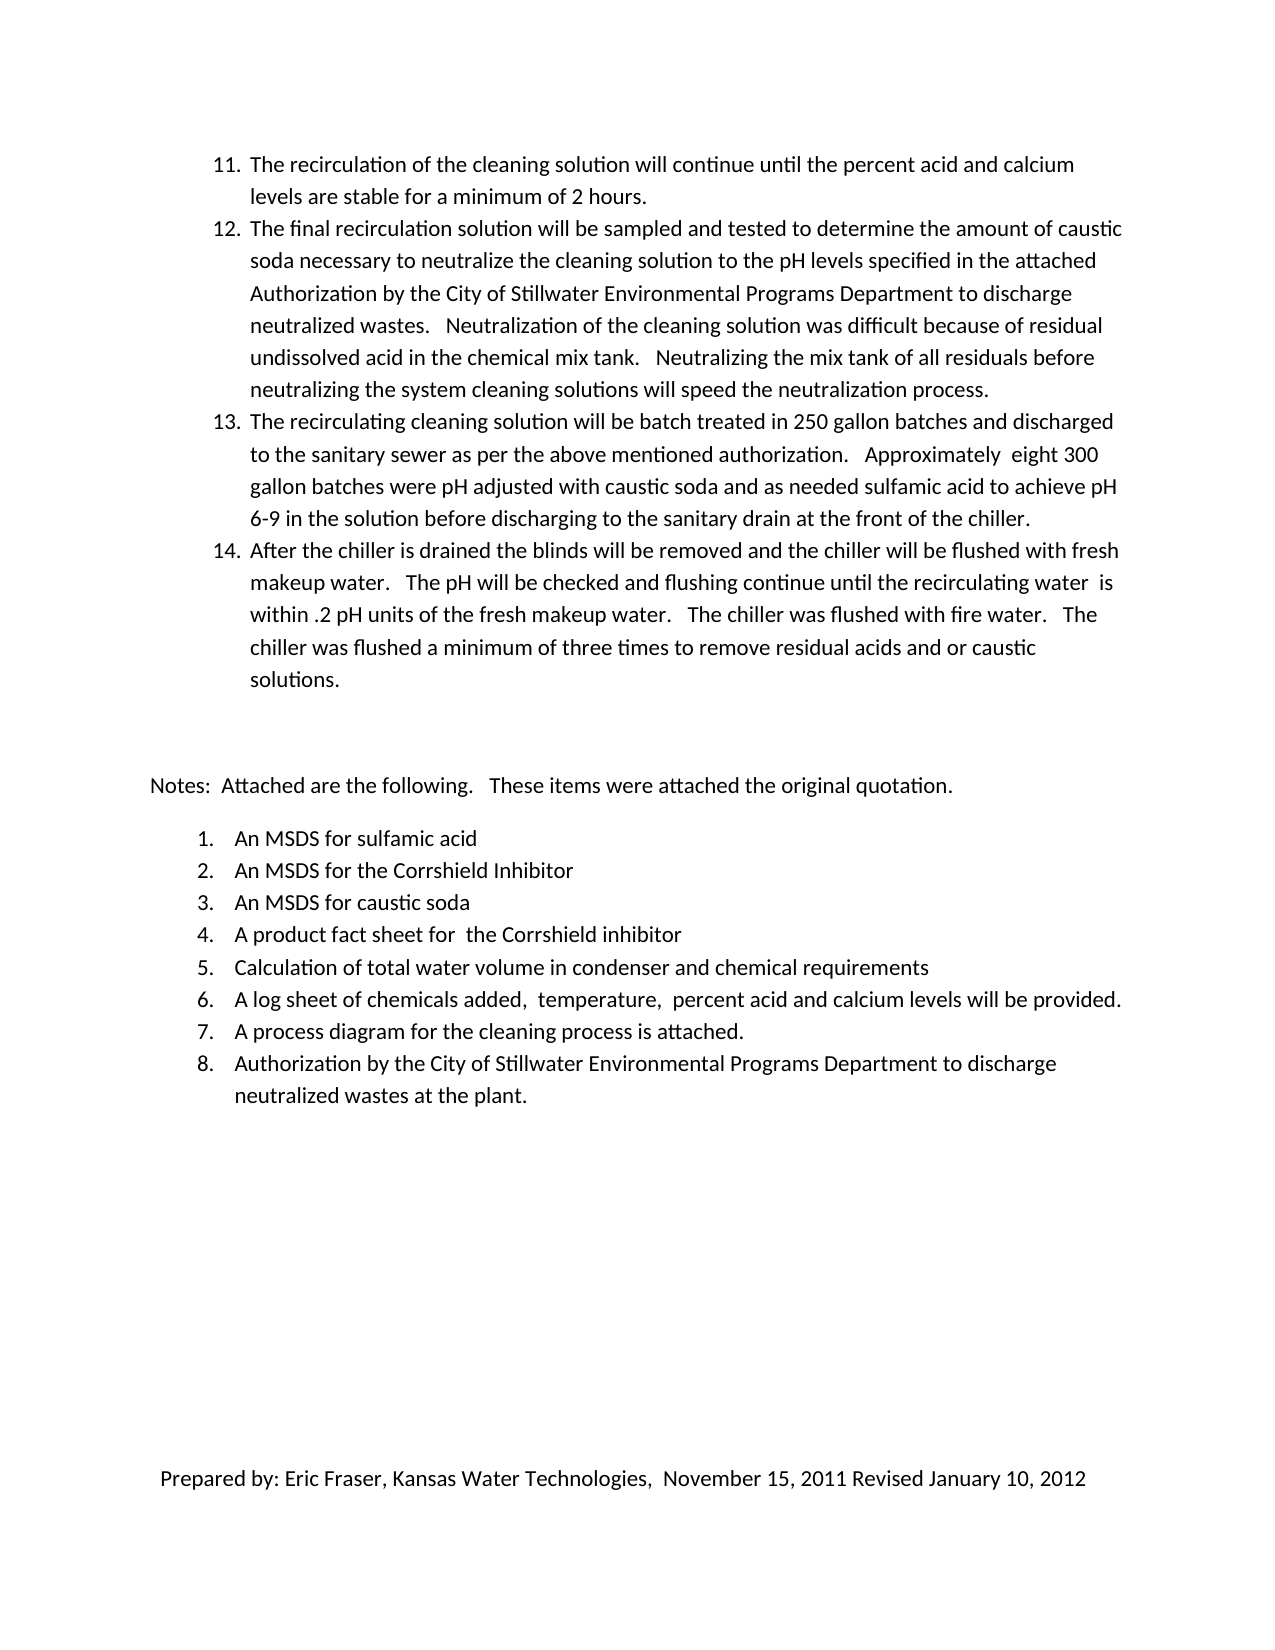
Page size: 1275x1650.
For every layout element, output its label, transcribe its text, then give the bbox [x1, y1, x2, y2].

list An MSDS for the Corrshield Inhibitor [197, 856, 1125, 884]
list The final recirculation solution will be sampled and tested to determine the amount of caustic soda necessary to neutralize the cleaning solution to the pH levels specified in the attached Authorization by the City of Stillwater Environmental Programs Department to discharge neutralized wastes. Neutralization of the cleaning solution was difficult because of residual undissolved acid in the chemical mix tank. Neutralizing the mix tank of all residuals before neutralizing the system cleaning solutions will speed the neutralization process. [212, 214, 1125, 403]
list After the chiller is drained the blinds will be removed and the chiller will be flushed with fresh makeup water. The pH will be checked and flushing continue until the recirculating water is within .2 pH units of the fresh makeup water. The chiller was flushed with fire water. The chiller was flushed a minimum of three times to remove residual acids and or caustic solutions. [212, 536, 1125, 693]
list The recirculating cleaning solution will be batch treated in 250 gallon batches and discharged to the sanitary sewer as per the above mentioned authorization. Approximately eight 300 gallon batches were pH adjusted with caustic soda and as needed sulfamic acid to achieve pH 6-9 in the solution before discharging to the sanitary drain at the front of the chiller. [212, 407, 1125, 532]
list A log sheet of chemicals added, temperature, percent acid and calcium levels will be provided. [197, 985, 1125, 1013]
list A product fact sheet for the Corrshield inhibitor [197, 921, 1125, 949]
text Prepared by: Eric Fraser, Kansas Water Technologies, November 15, 2011 Revised January 10, 2012 [150, 1464, 1125, 1492]
list An MSDS for caustic soda [197, 888, 1125, 916]
list Authorization by the City of Stillwater Environmental Programs Department to discharge neutralized wastes at the plant. [197, 1049, 1125, 1109]
list An MSDS for sulfamic acid [197, 824, 1125, 852]
list A process diagram for the cleaning process is attached. [197, 1017, 1125, 1045]
list Calculation of total water volume in condenser and chemical requirements [197, 953, 1125, 981]
text Notes: Attached are the following. These items were attached the original quotation. [150, 771, 1125, 799]
list The recirculation of the cleaning solution will continue until the percent acid and calcium levels are stable for a minimum of 2 hours. [212, 150, 1125, 210]
